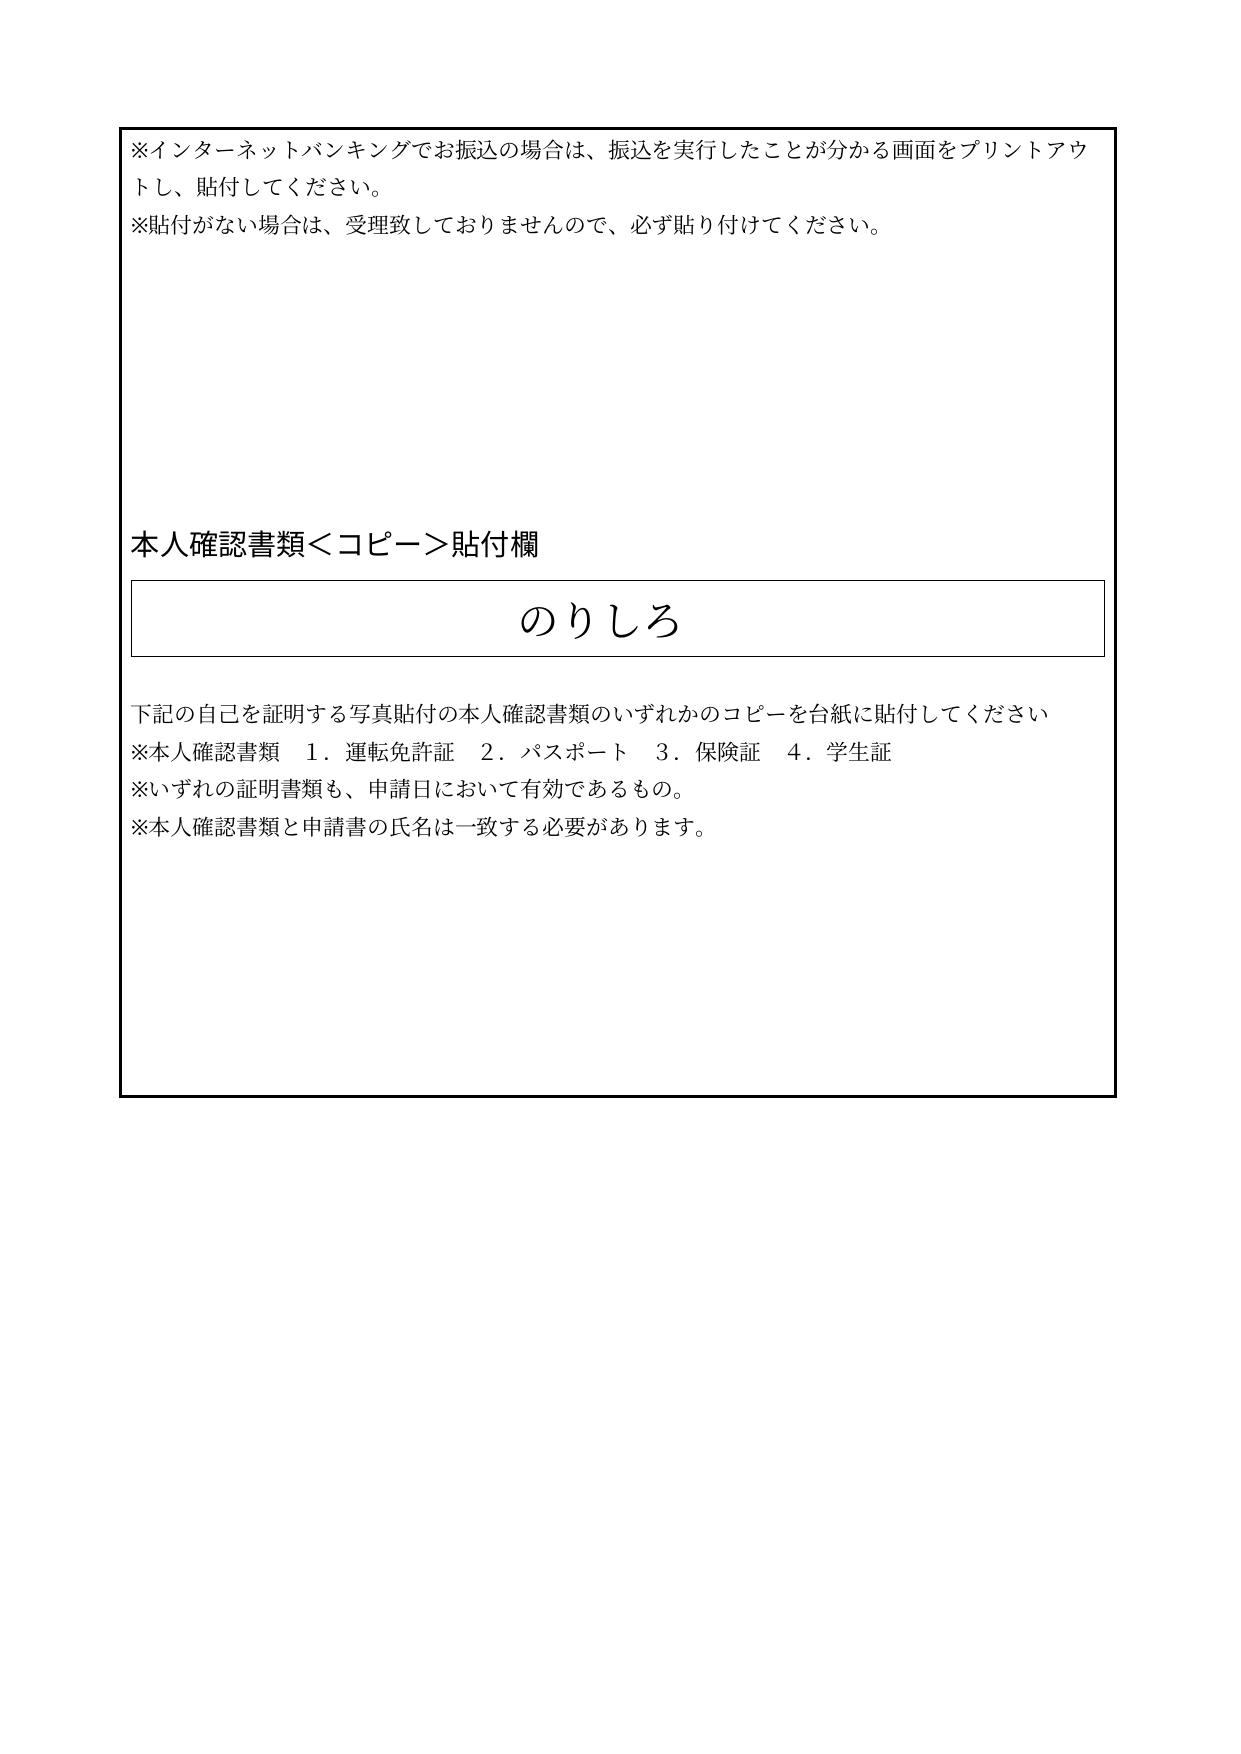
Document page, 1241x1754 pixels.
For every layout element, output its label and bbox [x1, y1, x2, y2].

table_header [122, 130, 1114, 1095]
